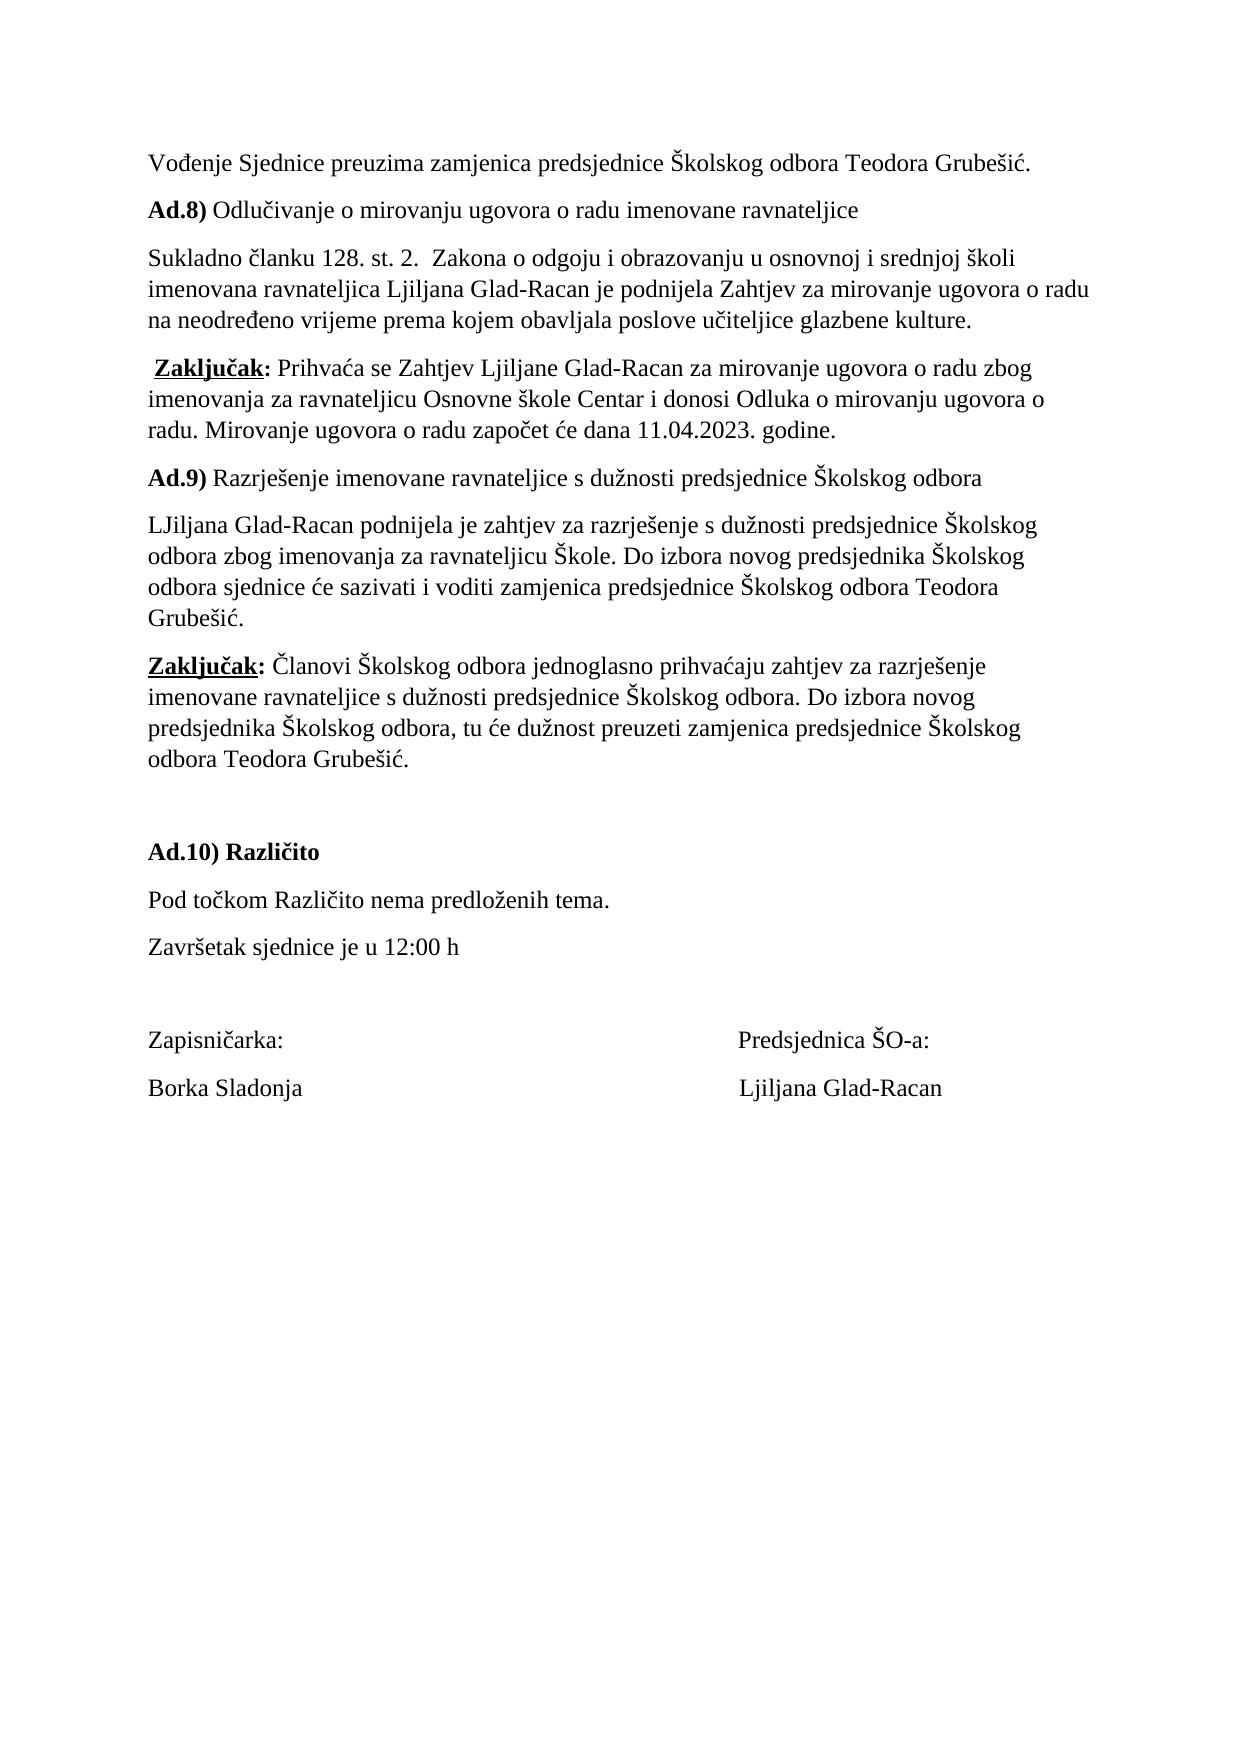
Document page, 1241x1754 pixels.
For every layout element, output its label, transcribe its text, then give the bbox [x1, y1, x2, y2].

text Pod točkom Različito nema predloženih tema. [148, 885, 1093, 913]
text Završetak sjednice je u 12:00 h [148, 932, 1093, 961]
text Ad.9) Razrješenje imenovane ravnateljice s dužnosti predsjednice Školskog odbora [148, 463, 1093, 491]
text LJiljana Glad-Racan podnijela je zahtjev za razrješenje s dužnosti predsjednice Školskog odbora zbog imenovanja za ravnateljicu Škole. Do izbora novog predsjednika Školskog odbora sjednice će sazivati i voditi zamjenica predsjednice Školskog odbora Teodora Grubešić. [148, 510, 1093, 632]
text Zaključak: Prihvaća se Zahtjev Ljiljane Glad-Racan za mirovanje ugovora o radu zbog imenovanja za ravnateljicu Osnovne škole Centar i donosi Odluka o mirovanju ugovora o radu. Mirovanje ugovora o radu započet će dana 11.04.2023. godine. [148, 353, 1093, 444]
text Ad.10) Različito [148, 837, 1093, 866]
text Zaključak: Članovi Školskog odbora jednoglasno prihvaćaju zahtjev za razrješenje imenovane ravnateljice s dužnosti predsjednice Školskog odbora. Do izbora novog predsjednika Školskog odbora, tu će dužnost preuzeti zamjenica predsjednice Školskog odbora Teodora Grubešić. [148, 651, 1093, 773]
text Zapisničarka: Predsjednica ŠO-a: [148, 1025, 1093, 1054]
text Ad.8) Odlučivanje o mirovanju ugovora o radu imenovane ravnateljice [148, 195, 1093, 224]
text Vođenje Sjednice preuzima zamjenica predsjednice Školskog odbora Teodora Grubešić. [148, 148, 1093, 176]
text Borka Sladonja Ljiljana Glad-Racan [148, 1073, 1093, 1102]
text Sukladno članku 128. st. 2. Zakona o odgoju i obrazovanju u osnovnoj i srednjoj školi imenovana ravnateljica Ljiljana Glad-Racan je podnijela Zahtjev za mirovanje ugovora o radu na neodređeno vrijeme prema kojem obavljala poslove učiteljice glazbene kulture. [148, 243, 1093, 334]
